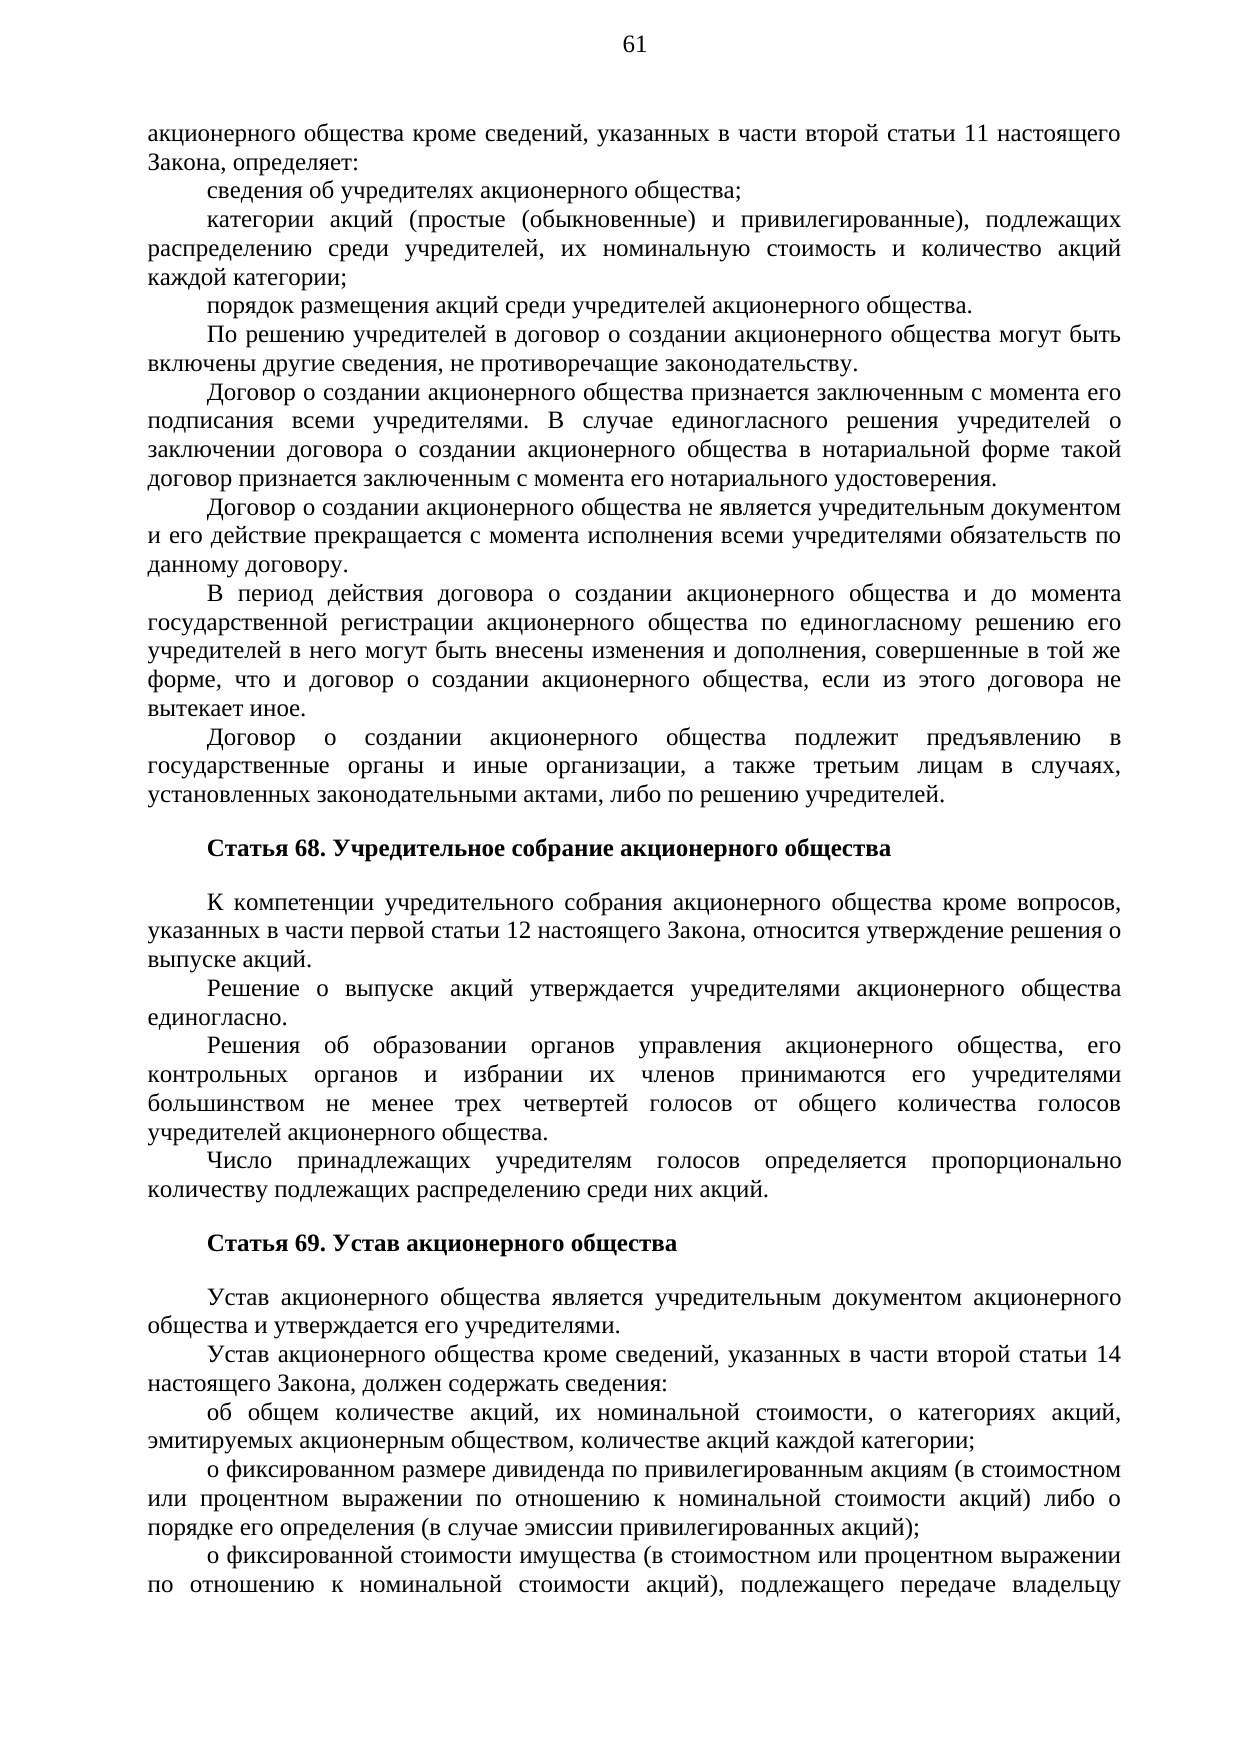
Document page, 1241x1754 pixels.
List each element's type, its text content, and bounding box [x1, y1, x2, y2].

text Договор о создании акционерного общества подлежит предъявлению в государственные органы и иные организации, а также третьим лицам в случаях, установленных законодательными актами, либо по решению учредителей. [147, 722, 1122, 808]
text Устав акционерного общества кроме сведений, указанных в части второй статьи 14 настоящего Закона, должен содержать сведения: [147, 1339, 1122, 1397]
text К компетенции учредительного собрания акционерного общества кроме вопросов, указанных в части первой статьи 12 настоящего Закона, относится утверждение решения о выпуске акций. [147, 887, 1122, 973]
text В период действия договора о создании акционерного общества и до момента государственной регистрации акционерного общества по единогласному решению его учредителей в него могут быть внесены изменения и дополнения, совершенные в той же форме, что и договор о создании акционерного общества, если из этого договора не вытекает иное. [147, 578, 1122, 722]
text сведения об учредителях акционерного общества; [147, 176, 1122, 204]
text категории акций (простые (обыкновенные) и привилегированные), подлежащих распределению среди учредителей, их номинальную стоимость и количество акций каждой категории; [147, 204, 1122, 291]
text Устав акционерного общества является учредительным документом акционерного общества и утверждается его учредителями. [147, 1282, 1122, 1339]
text По решению учредителей в договор о создании акционерного общества могут быть включены другие сведения, не противоречащие законодательству. [147, 319, 1122, 377]
text Решения об образовании органов управления акционерного общества, его контрольных органов и избрании их членов принимаются его учредителями большинством не менее трех четвертей голосов от общего количества голосов учредителей акционерного общества. [147, 1031, 1122, 1146]
text об общем количестве акций, их номинальной стоимости, о категориях акций, эмитируемых акционерным обществом, количестве акций каждой категории; [147, 1397, 1122, 1454]
text порядок размещения акций среди учредителей акционерного общества. [147, 291, 1122, 319]
text о фиксированном размере дивиденда по привилегированным акциям (в стоимостном или процентном выражении по отношению к номинальной стоимости акций) либо о порядке его определения (в случае эмиссии привилегированных акций); [147, 1454, 1122, 1541]
text Договор о создании акционерного общества признается заключенным с момента его подписания всеми учредителями. В случае единогласного решения учредителей о заключении договора о создании акционерного общества в нотариальной форме такой договор признается заключенным с момента его нотариального удостоверения. [147, 377, 1122, 492]
text Число принадлежащих учредителям голосов определяется пропорционально количеству подлежащих распределению среди них акций. [147, 1146, 1122, 1203]
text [147, 118, 1122, 176]
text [147, 1541, 1122, 1598]
text Статья 68. Учредительное собрание акционерного общества [207, 833, 1122, 862]
text Статья 69. Устав акционерного общества [207, 1228, 1122, 1257]
text Решение о выпуске акций утверждается учредителями акционерного общества единогласно. [147, 973, 1122, 1031]
text Договор о создании акционерного общества не является учредительным документом и его действие прекращается с момента исполнения всеми учредителями обязательств по данному договору. [147, 492, 1122, 578]
